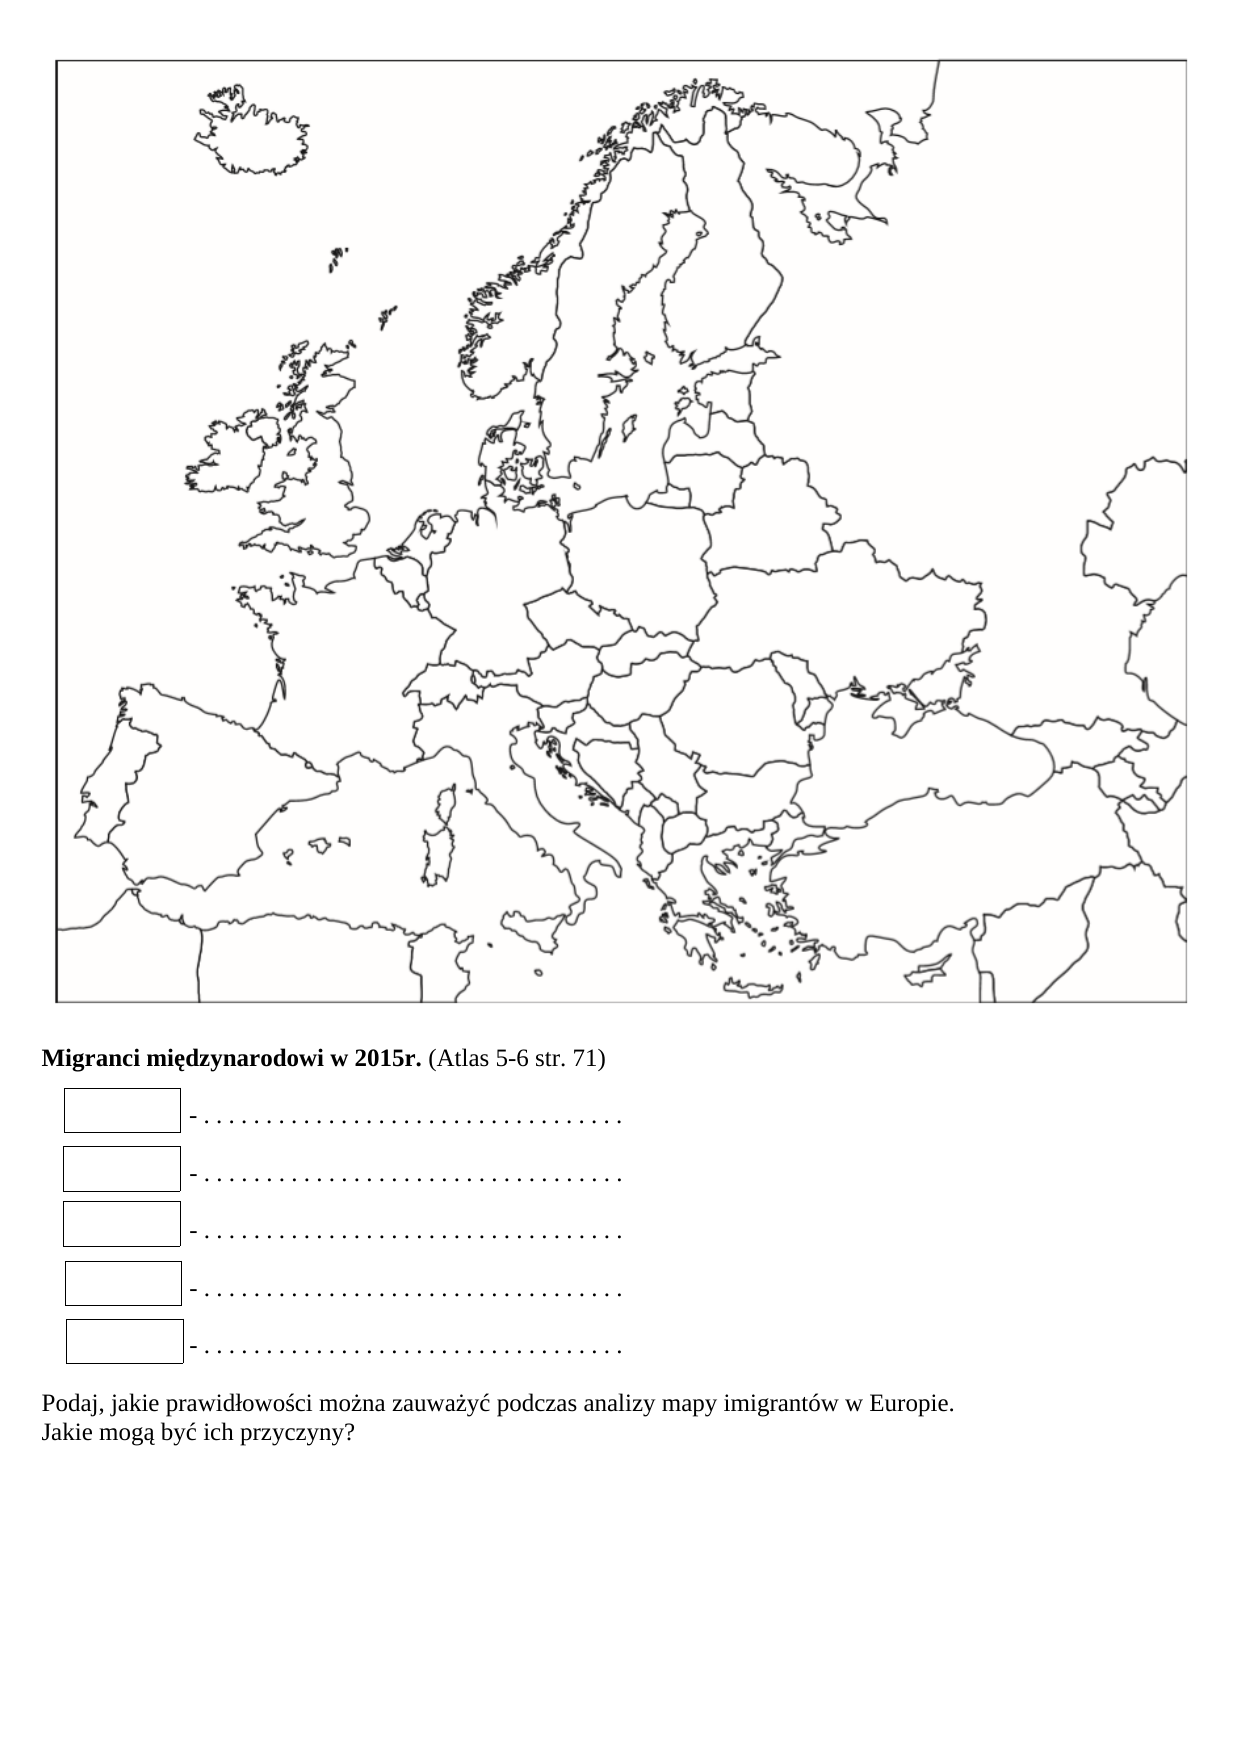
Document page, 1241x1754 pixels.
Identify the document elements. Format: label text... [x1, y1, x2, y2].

text Podaj, jakie prawidłowości można zauważyć podczas analizy mapy imigrantów w Europie. Jakie mogą być ich przyczyny? [41, 1388, 1199, 1446]
text Migranci międzynarodowi w 2015r. (Atlas 5-6 str. 71) [41, 1015, 1199, 1072]
picture [41, 47, 1199, 1015]
text - . . . . . . . . . . . . . . . . . . . . . . . . . . . . . . . . . . - . . . . . . . . . . . . . . . . . . . . . . . . . . . . . . . . . . - . . . . . . . . . . . . . . . . . . . . . . . . . . . . . . . . . . - . . . . . . . . . . . . . . . . . . . . . . . . . . . . . . . . . . - . . . . . . . . . . . . . . . . . . . . . . . . . . . . . . . . . . [41, 1101, 1199, 1359]
